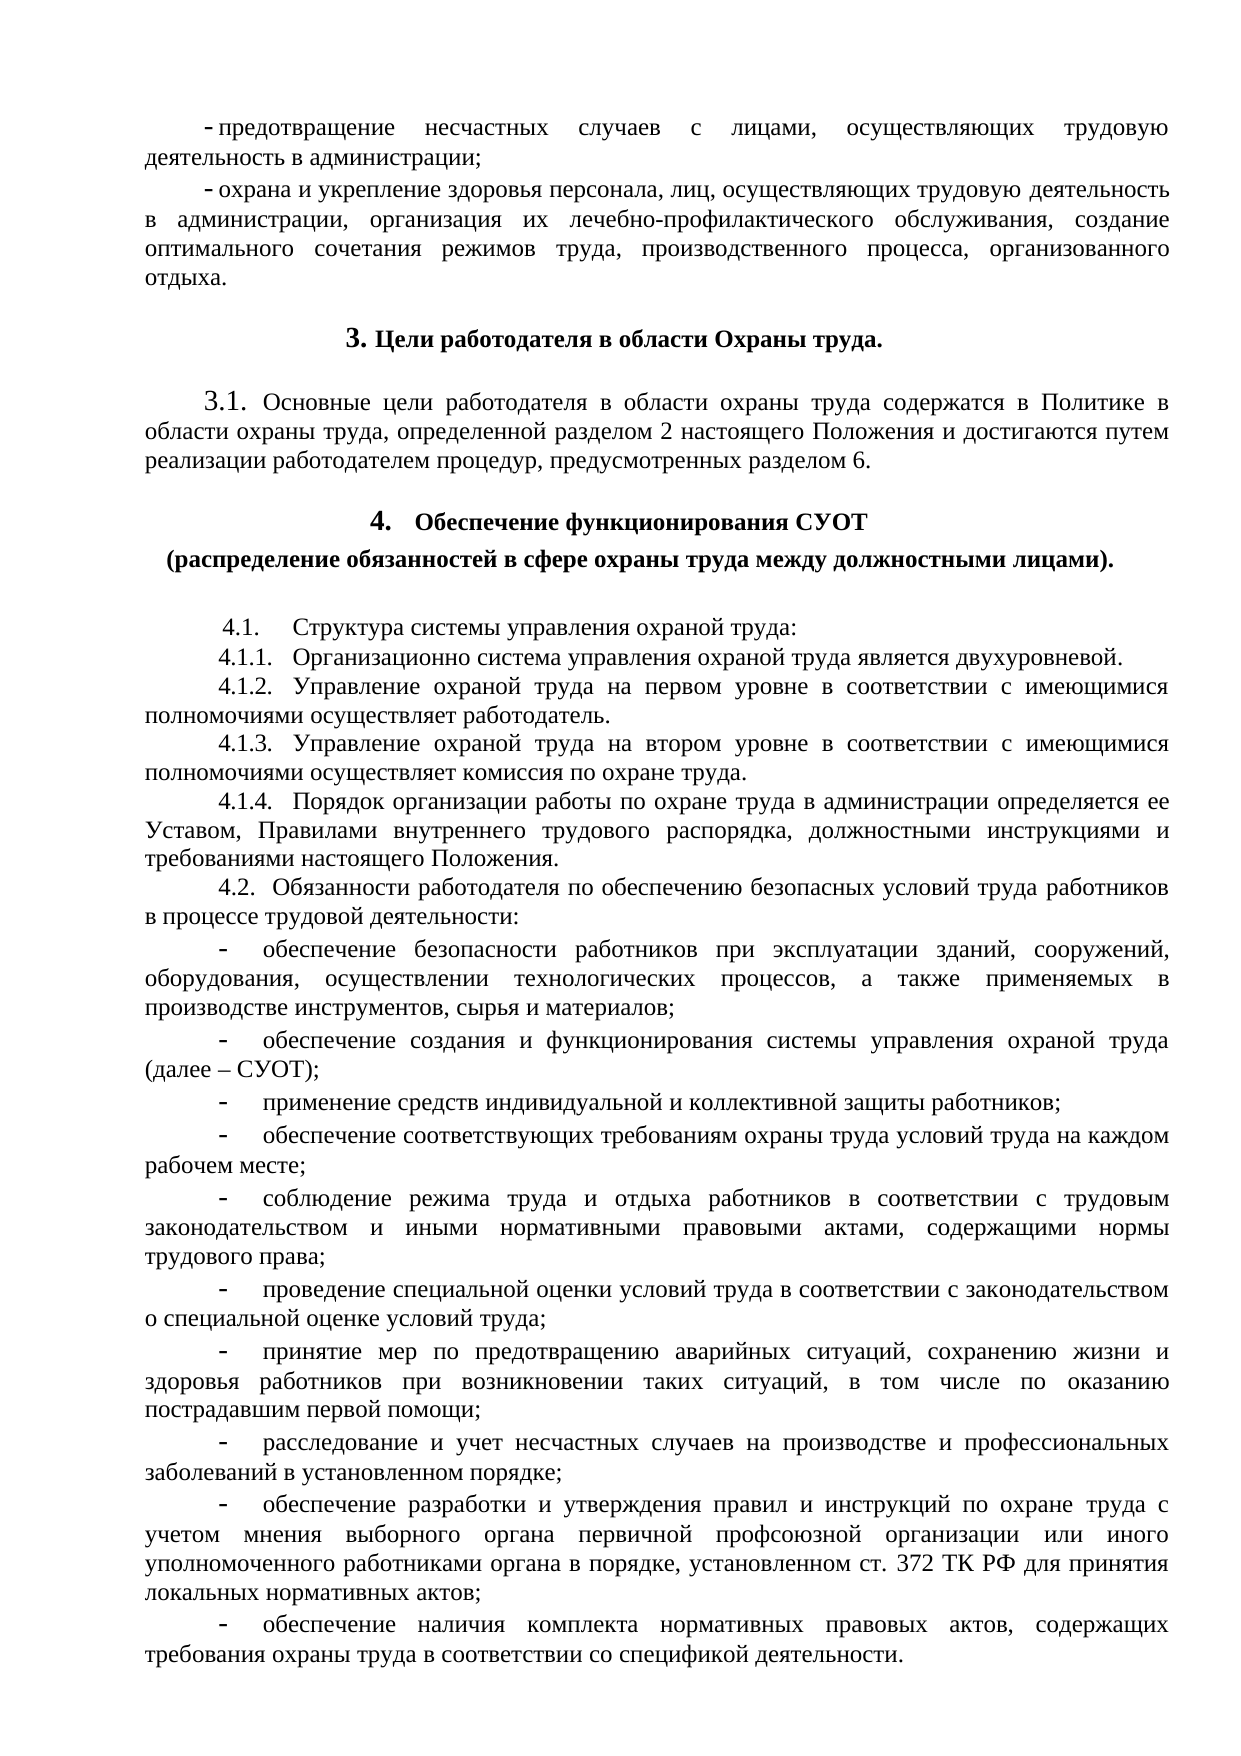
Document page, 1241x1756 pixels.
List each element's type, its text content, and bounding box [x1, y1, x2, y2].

list Основные цели работодателя в области охраны труда содержатся в Политике в области охраны труда, определенной разделом 2 настоящего Положения и достигаются путем реализации работодателем процедур, предусмотренных разделом 6. [144, 383, 1169, 474]
list охрана и укрепление здоровья персонала, лиц, осуществляющих трудовую деятельность в администрации, организация их лечебно-профилактического обслуживания, создание оптимального сочетания режимов труда, производственного процесса, организованного отдыха. [144, 171, 1170, 290]
list расследование и учет несчастных случаев на производстве и профессиональных заболеваний в установленном порядке; [144, 1423, 1169, 1486]
list Порядок организации работы по охране труда в администрации определяется ее Уставом, Правилами внутреннего трудового распорядка, должностными инструкциями и требованиями настоящего Положения. [144, 786, 1170, 872]
list обеспечение безопасности работников при эксплуатации зданий, сооружений, оборудования, осуществлении технологических процессов, а также применяемых в производстве инструментов, сырья и материалов; [144, 930, 1170, 1021]
list обеспечение создания и функционирования системы управления охраной труда (далее – СУОТ); [144, 1021, 1169, 1083]
list предотвращение несчастных случаев с лицами, осуществляющих трудовую деятельность в администрации; [144, 108, 1169, 171]
list принятие мер по предотвращению аварийных ситуаций, сохранению жизни и здоровья работников при возникновении таких ситуаций, в том числе по оказанию пострадавшим первой помощи; [144, 1332, 1169, 1423]
list обеспечение разработки и утверждения правил и инструкций по охране труда с учетом мнения выборного органа первичной профсоюзной организации или иного уполномоченного работниками органа в порядке, установленном ст. 372 ТК РФ для принятия локальных нормативных актов; [144, 1486, 1169, 1605]
list Управление охраной труда на первом уровне в соответствии с имеющимися полномочиями осуществляет работодатель. [144, 671, 1169, 728]
text (распределение обязанностей в сфере охраны труда между должностными лицами). [166, 544, 1149, 573]
list проведение специальной оценки условий труда в соответствии с законодательством о специальной оценке условий труда; [144, 1270, 1169, 1332]
list обеспечение соответствующих требованиям охраны труда условий труда на каждом рабочем месте; [144, 1117, 1169, 1179]
list Структура системы управления охраной труда: [222, 609, 1182, 642]
list применение средств индивидуальной и коллективной защиты работников; [144, 1083, 1169, 1117]
list Обязанности работодателя по обеспечению безопасных условий труда работников в процессе трудовой деятельности: [144, 872, 1169, 930]
list Организационно система управления охраной труда является двухуровневой. [144, 642, 1169, 671]
subtitle Обеспечение функционирования СУОТ [370, 503, 1182, 537]
list Управление охраной труда на втором уровне в соответствии с имеющимися полномочиями осуществляет комиссия по охране труда. [144, 728, 1169, 786]
list обеспечение наличия комплекта нормативных правовых актов, содержащих требования охраны труда в соответствии со спецификой деятельности. [144, 1605, 1169, 1668]
list соблюдение режима труда и отдыха работников в соответствии с трудовым законодательством и иными нормативными правовыми актами, содержащими нормы трудового права; [144, 1179, 1170, 1270]
subtitle Цели работодателя в области Охраны труда. [345, 320, 1182, 353]
